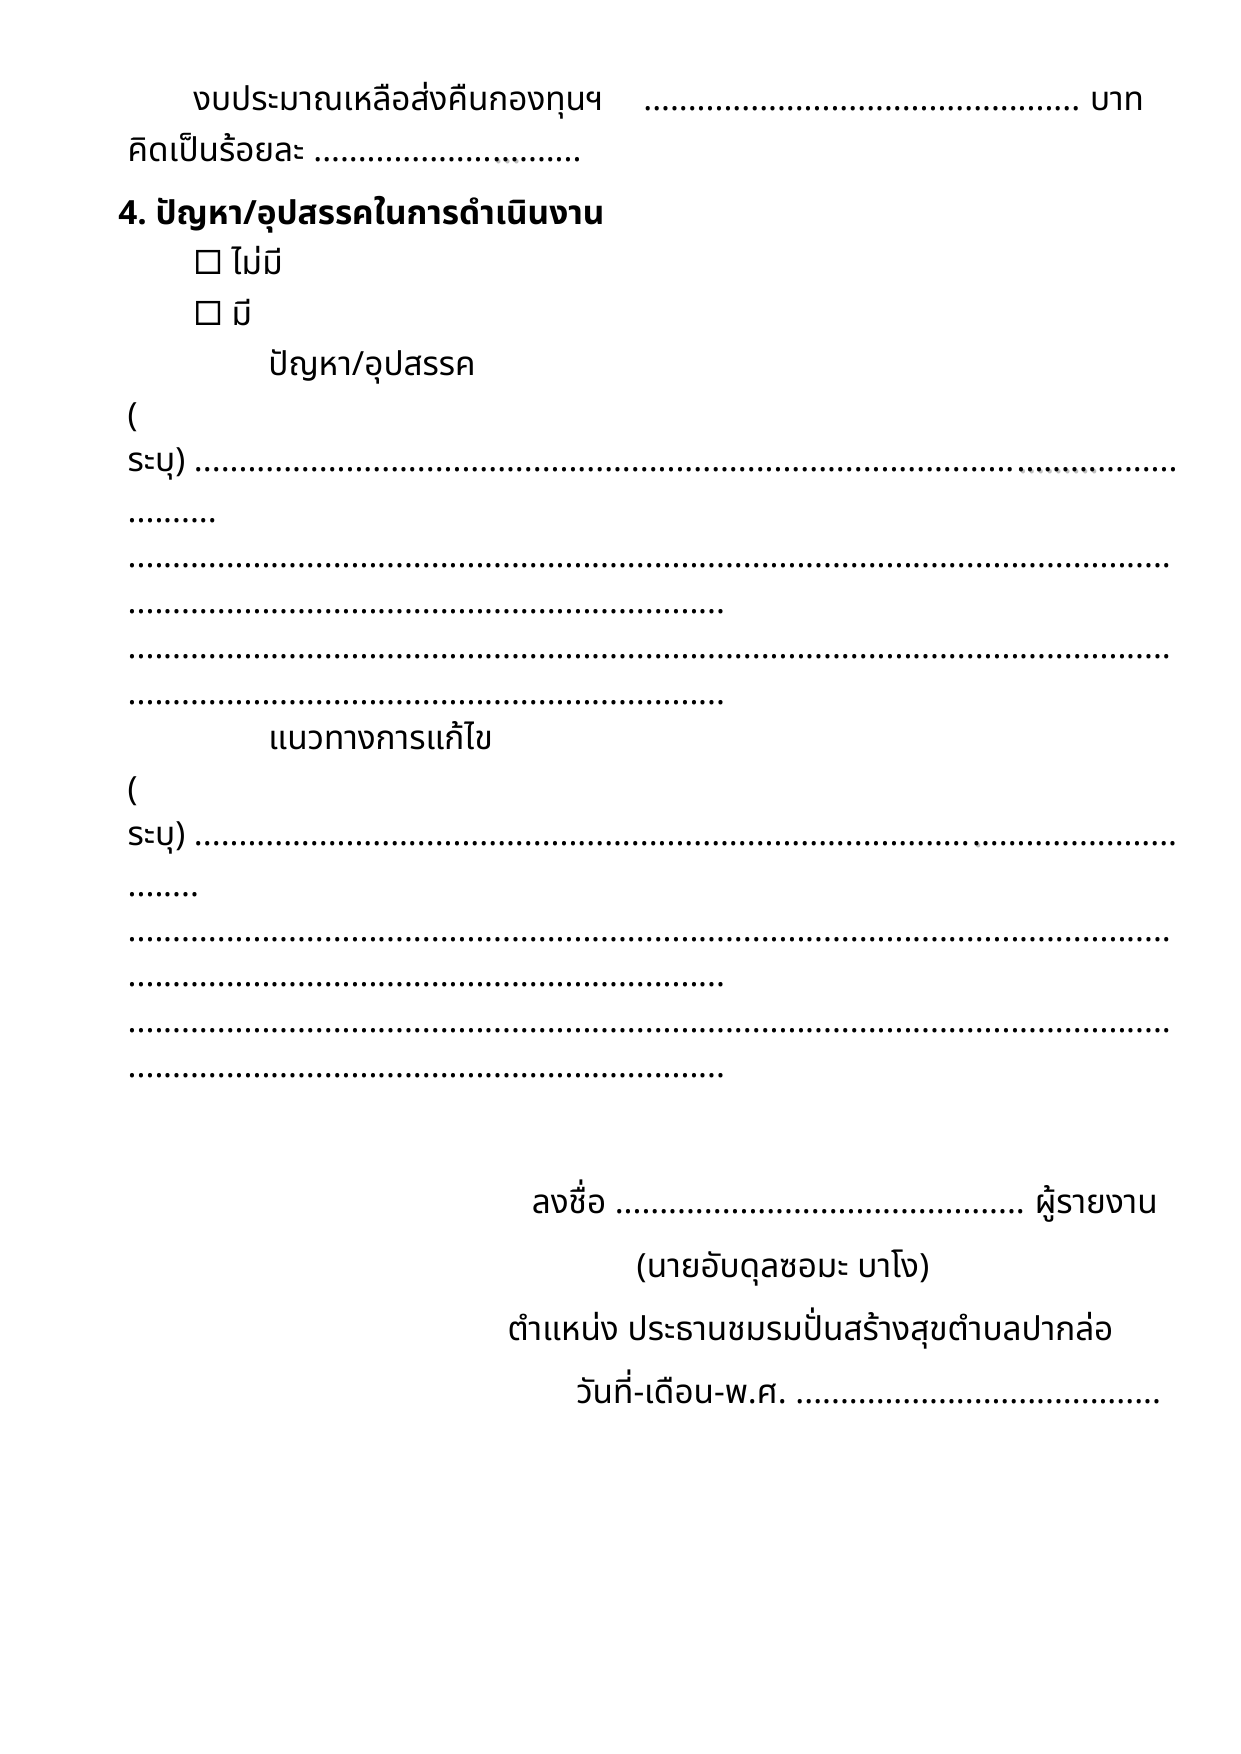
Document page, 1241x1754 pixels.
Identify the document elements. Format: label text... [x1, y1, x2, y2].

text ลงชื่อ .............................................. ผู้รายงาน [532, 1178, 1181, 1229]
text แนวทางการแก้ไข (ระบุ) ...................................................................................................................... [127, 714, 1181, 906]
text มี [127, 290, 1181, 340]
text 4. ปัญหา/อุปสรรคในการดำเนินงาน [118, 189, 1181, 239]
text วันที่-เดือน-พ.ศ. ......................................... [472, 1367, 1181, 1418]
text ไม่มี [127, 239, 1181, 290]
text ........................................................................................................................................................................................ [127, 623, 1181, 714]
text ........................................................................................................................................................................................ [127, 532, 1181, 623]
text ปัญหา/อุปสรรค (ระบุ) ........................................................................................................................ [127, 340, 1181, 532]
text (นายอับดุลซอมะ บาโง) [472, 1241, 1181, 1292]
text ........................................................................................................................................................................................ [127, 906, 1181, 997]
text งบประมาณเหลือส่งคืนกองทุนฯ ................................................. บาท คิดเป็นร้อยละ .............................. [127, 75, 1181, 176]
text ตำแหน่ง ประธานชมรมปั่นสร้างสุขตำบลปากล่อ [472, 1304, 1181, 1355]
text ........................................................................................................................................................................................ [127, 997, 1181, 1087]
